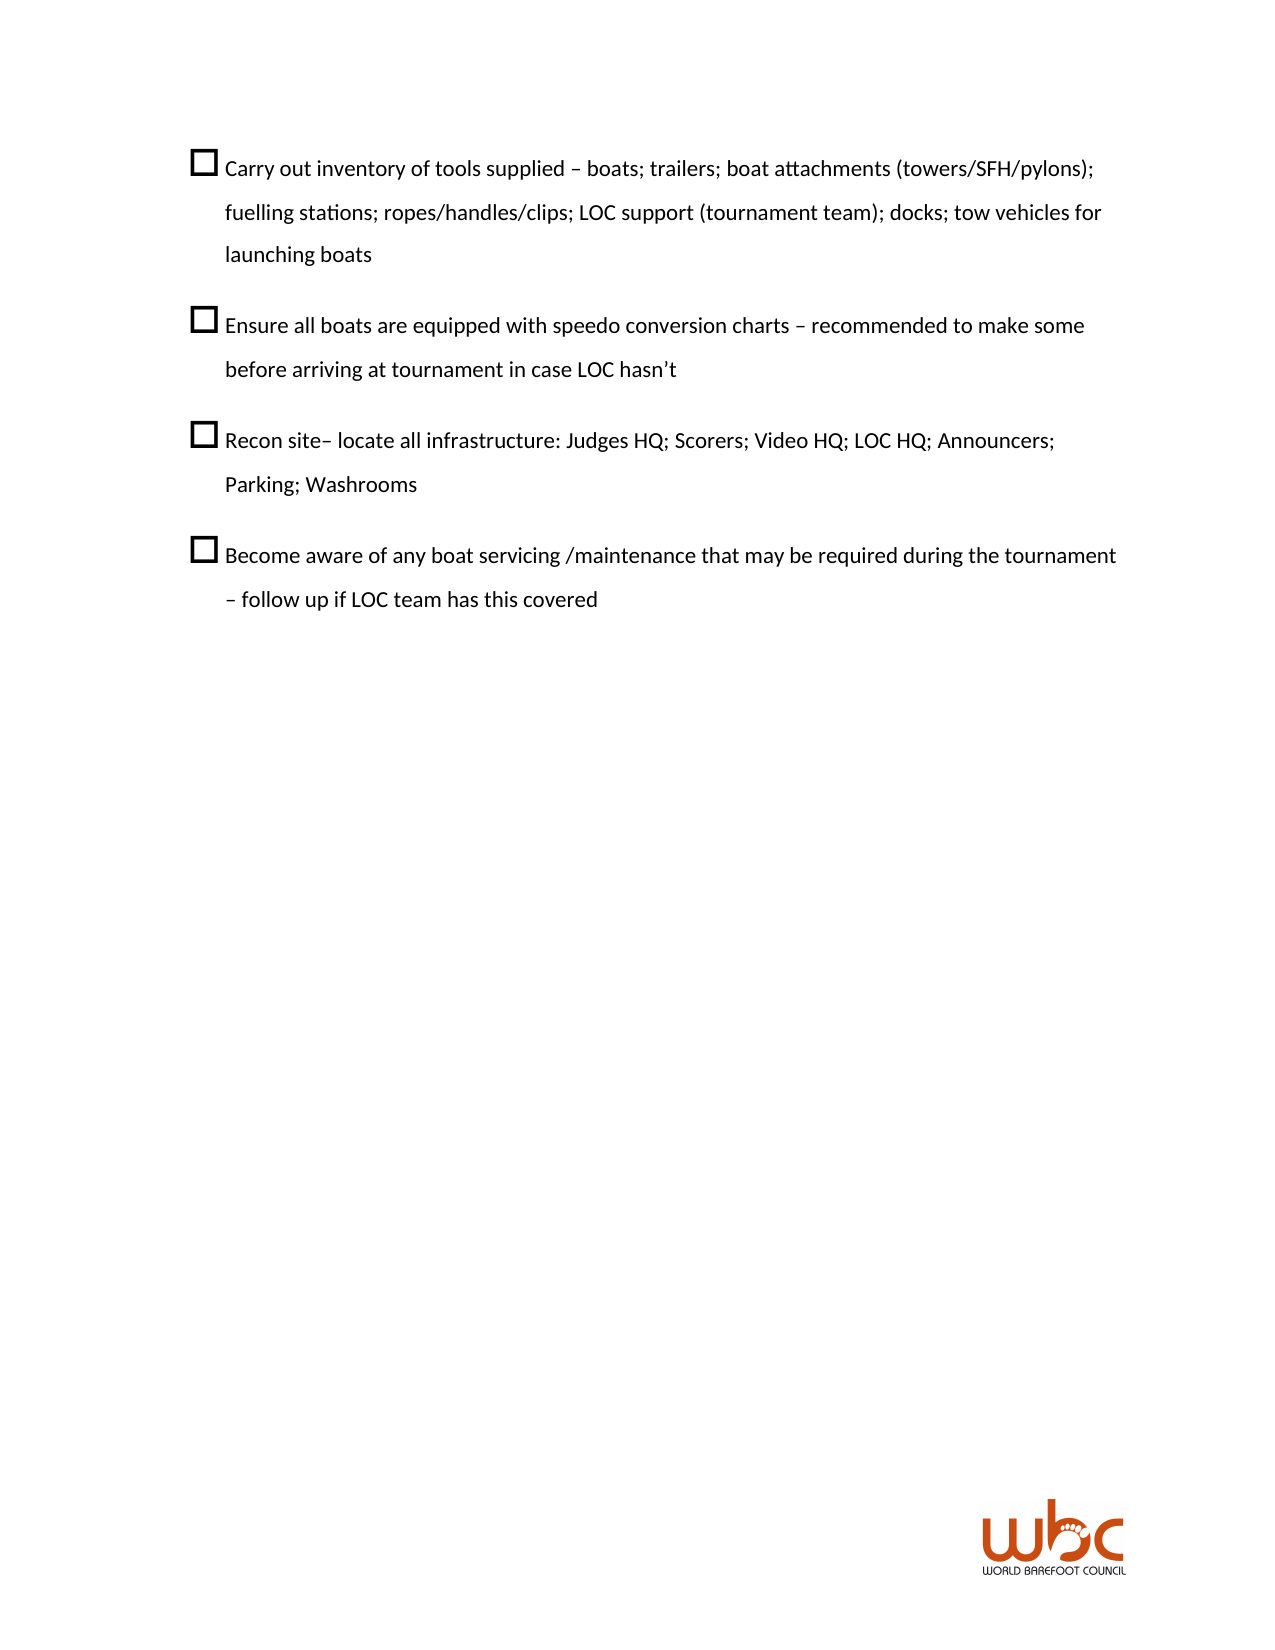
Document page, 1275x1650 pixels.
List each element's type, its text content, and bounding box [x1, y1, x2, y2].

list Recon site– locate all infrastructure: Judges HQ; Scorers; Video HQ; LOC HQ; Announcers; Parking; Washrooms [187, 422, 1125, 498]
list Ensure all boats are equipped with speedo conversion charts – recommended to make some before arriving at tournament in case LOC hasn’t [187, 307, 1125, 383]
list Carry out inventory of tools supplied – boats; trailers; boat attachments (towers/SFH/pylons); fuelling stations; ropes/handles/clips; LOC support (tournament team); docks; tow vehicles for launching boats [187, 150, 1125, 268]
picture [982, 1499, 1126, 1575]
list Become aware of any boat servicing /maintenance that may be required during the tournament – follow up if LOC team has this covered [187, 537, 1125, 613]
